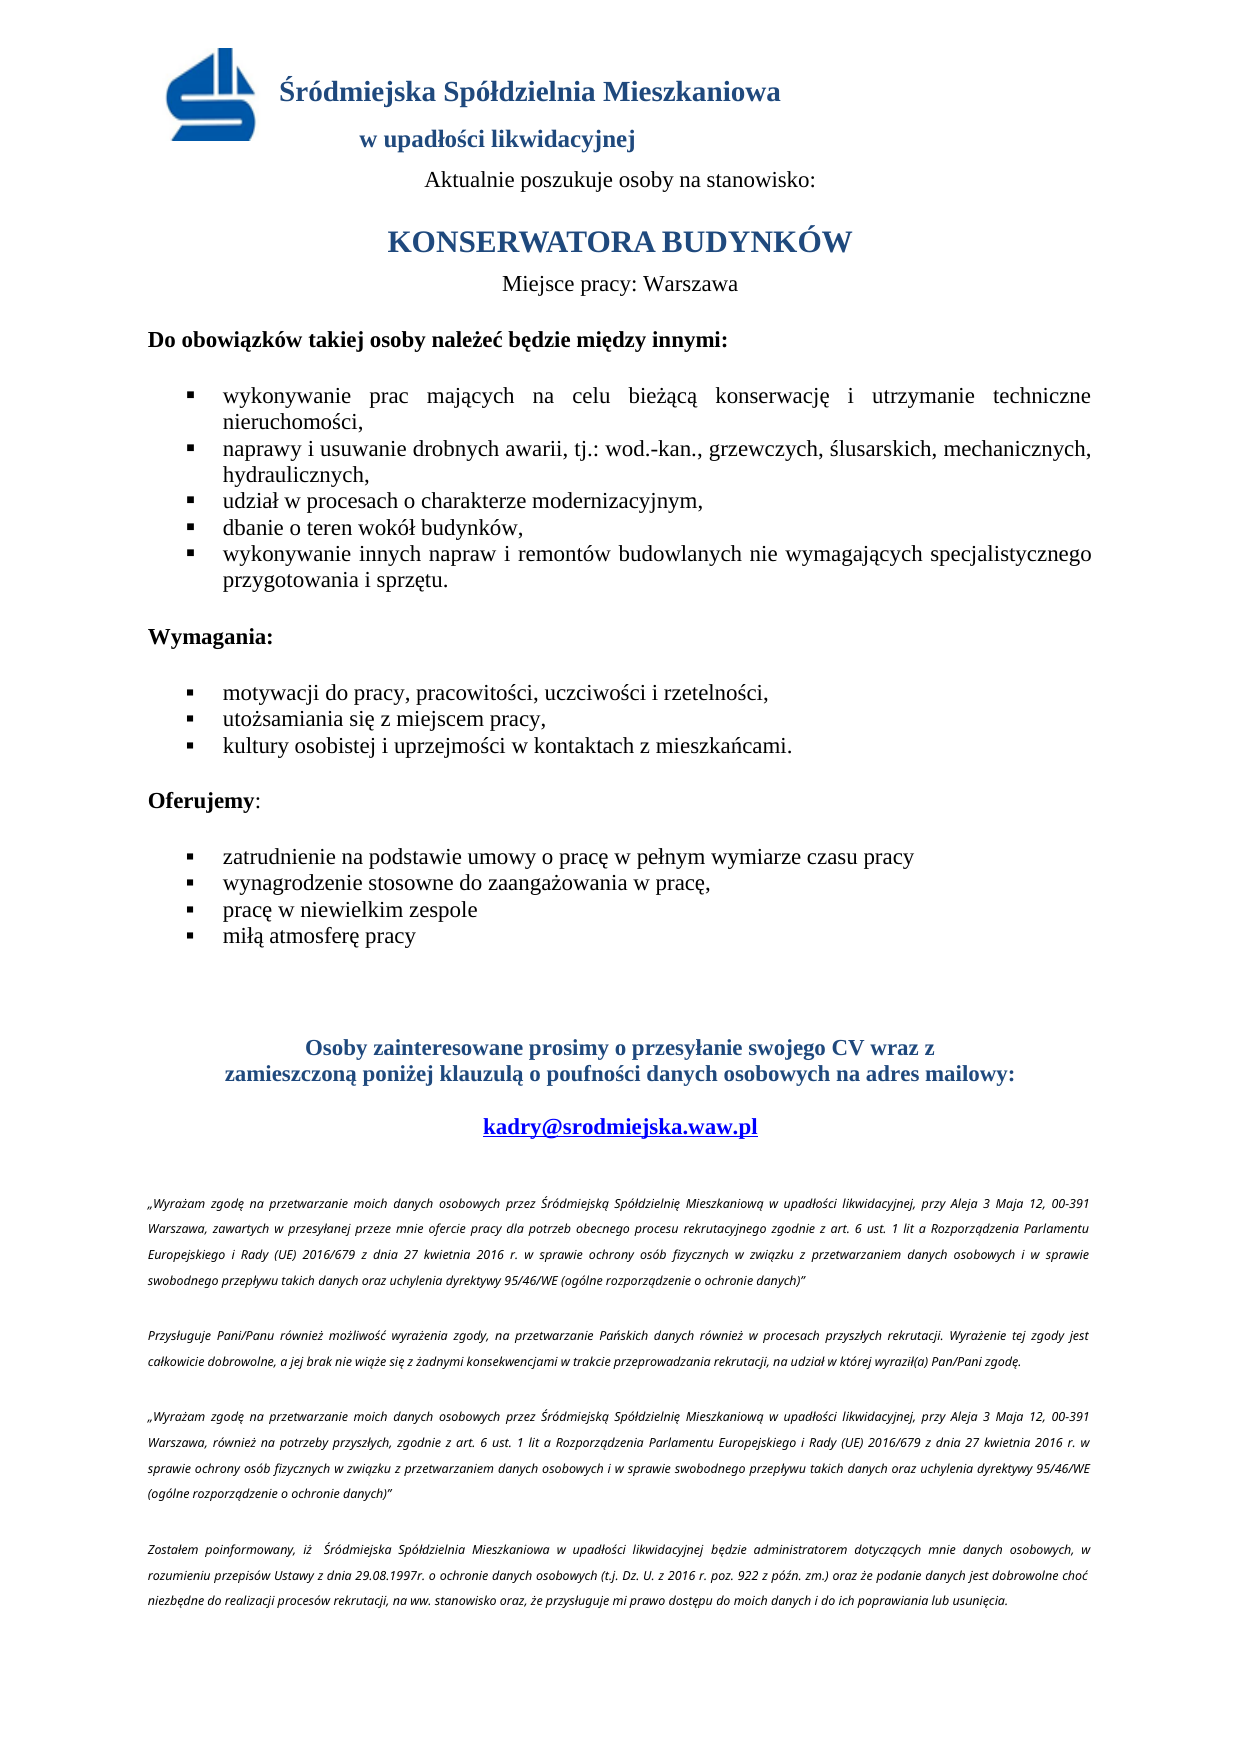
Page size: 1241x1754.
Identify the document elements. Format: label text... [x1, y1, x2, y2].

list naprawy i usuwanie drobnych awarii, tj.: wod.-kan., grzewczych, ślusarskich, mechanicznych, hydraulicznych, [185, 435, 1093, 487]
list wynagrodzenie stosowne do zaangażowania w pracę, [185, 869, 1093, 896]
text Przysługuje Pani/Panu również możliwość wyrażenia zgody, na przetwarzanie Pańskich danych również w procesach przyszłych rekrutacji. Wyrażenie tej zgody jest całkowicie dobrowolne, a jej brak nie wiąże się z żadnymi konsekwencjami w trakcie przeprowadzania rekrutacji, na udział w której wyraził(a) Pan/Pani zgodę. [148, 1327, 1093, 1370]
text Wymagania: [148, 623, 1093, 649]
text Do obowiązków takiej osoby należeć będzie między innymi: [148, 326, 1093, 352]
list zatrudnienie na podstawie umowy o pracę w pełnym wymiarze czasu pracy [185, 843, 1093, 869]
list miłą atmosferę pracy [185, 922, 1093, 948]
text zamieszczoną poniżej klauzulą o poufności danych osobowych na adres mailowy: [148, 1060, 1093, 1087]
text Oferujemy: [148, 787, 1093, 814]
list utożsamiania się z miejscem pracy, [185, 706, 1093, 732]
list kultury osobistej i uprzejmości w kontaktach z mieszkańcami. [185, 732, 1093, 758]
picture [160, 48, 263, 141]
text Osoby zainteresowane prosimy o przesyłanie swojego CV wraz z [148, 1034, 1093, 1060]
text KONSERWATORA BUDYNKÓW [148, 221, 1093, 259]
list wykonywanie innych napraw i remontów budowlanych nie wymagających specjalistycznego przygotowania i sprzętu. [185, 540, 1093, 593]
text „Wyrażam zgodę na przetwarzanie moich danych osobowych przez Śródmiejską Spółdzielnię Mieszkaniową w upadłości likwidacyjnej, przy Aleja 3 Maja 12, 00-391 Warszawa, również na potrzeby przyszłych, zgodnie z art. 6 ust. 1 lit a Rozporządzenia Parlamentu Europejskiego i Rady (UE) 2016/679 z dnia 27 kwietnia 2016 r. w sprawie ochrony osób fizycznych w związku z przetwarzaniem danych osobowych i w sprawie swobodnego przepływu takich danych oraz uchylenia dyrektywy 95/46/WE (ogólne rozporządzenie o ochronie danych)” [148, 1408, 1093, 1502]
text Miejsce pracy: Warszawa [148, 259, 1093, 296]
list wykonywanie prac mających na celu bieżącą konserwację i utrzymanie techniczne nieruchomości, [185, 382, 1093, 435]
text kadry@srodmiejska.waw.pl [148, 1113, 1093, 1139]
list udział w procesach o charakterze modernizacyjnym, [185, 487, 1093, 514]
list motywacji do pracy, pracowitości, uczciwości i rzetelności, [185, 679, 1093, 706]
text Zostałem poinformowany, iż Śródmiejska Spółdzielnia Mieszkaniowa w upadłości likwidacyjnej będzie administratorem dotyczących mnie danych osobowych, w rozumieniu przepisów Ustawy z dnia 29.08.1997r. o ochronie danych osobowych (t.j. Dz. U. z 2016 r. poz. 922 z późn. zm.) oraz że podanie danych jest dobrowolne choć niezbędne do realizacji procesów rekrutacji, na ww. stanowisko oraz, że przysługuje mi prawo dostępu do moich danych i do ich poprawiania lub usunięcia. [148, 1541, 1093, 1609]
text „Wyrażam zgodę na przetwarzanie moich danych osobowych przez Śródmiejską Spółdzielnię Mieszkaniową w upadłości likwidacyjnej, przy Aleja 3 Maja 12, 00-391 Warszawa, zawartych w przesyłanej przeze mnie ofercie pracy dla potrzeb obecnego procesu rekrutacyjnego zgodnie z art. 6 ust. 1 lit a Rozporządzenia Parlamentu Europejskiego i Rady (UE) 2016/679 z dnia 27 kwietnia 2016 r. w sprawie ochrony osób fizycznych w związku z przetwarzaniem danych osobowych i w sprawie swobodnego przepływu takich danych oraz uchylenia dyrektywy 95/46/WE (ogólne rozporządzenie o ochronie danych)” [148, 1195, 1093, 1289]
text Aktualnie poszukuje osoby na stanowisko: [148, 166, 1093, 192]
list dbanie o teren wokół budynków, [185, 514, 1093, 540]
list pracę w niewielkim zespole [185, 896, 1093, 922]
